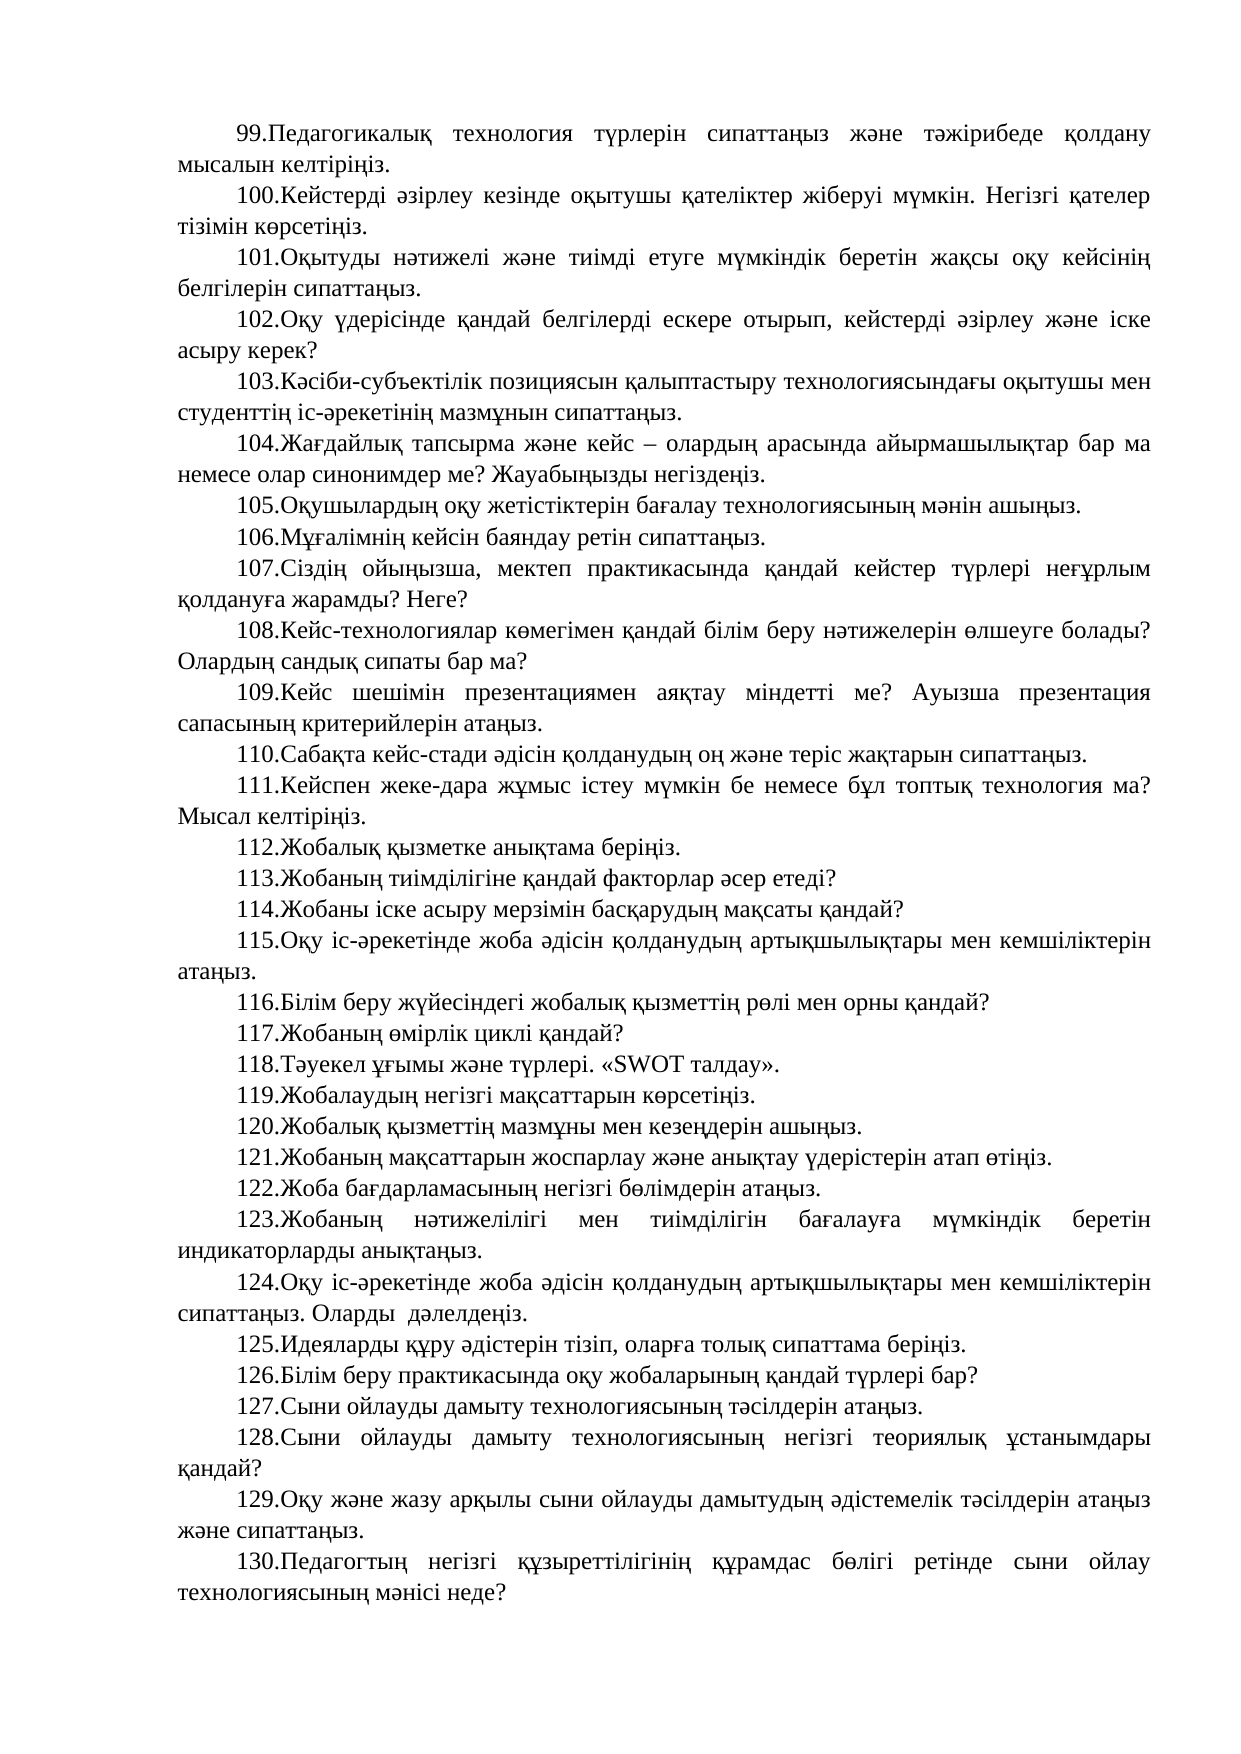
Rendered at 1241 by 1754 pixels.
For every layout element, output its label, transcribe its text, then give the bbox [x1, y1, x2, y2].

list Оқу іс-әрекетінде жоба әдісін қолданудың артықшылықтары мен кемшіліктерін атаңыз. [177, 925, 1152, 985]
list Сыни ойлауды дамыту технологиясының тәсілдерін атаңыз. [177, 1391, 1152, 1419]
list Оқушылардың оқу жетістіктерін бағалау технологиясының мәнін ашыңыз. [177, 491, 1152, 519]
list Жобалық қызметтің мазмұны мен кезеңдерін ашыңыз. [177, 1111, 1152, 1140]
list Оқытуды нәтижелі және тиімді етуге мүмкіндік беретін жақсы оқу кейсінің белгілерін сипаттаңыз. [177, 242, 1152, 302]
list Жағдайлық тапсырма және кейс – олардың арасында айырмашылықтар бар ма немесе олар синонимдер ме? Жауабыңызды негіздеңіз. [177, 428, 1152, 488]
list Кәсіби-субъектілік позициясын қалыптастыру технологиясындағы оқытушы мен студенттің іс-әрекетінің мазмұнын сипаттаңыз. [177, 366, 1152, 426]
list Кейстерді әзірлеу кезінде оқытушы қателіктер жіберуі мүмкін. Негізгі қателер тізімін көрсетіңіз. [177, 180, 1152, 240]
list Тәуекел ұғымы және түрлері. «SWOT талдау». [177, 1049, 1152, 1078]
list Білім беру жүйесіндегі жобалық қызметтің рөлі мен орны қандай? [177, 987, 1152, 1016]
list Жобаны іске асыру мерзімін басқарудың мақсаты қандай? [177, 894, 1152, 923]
list Жобаның тиімділігіне қандай факторлар әсер етеді? [177, 863, 1152, 892]
list Оқу үдерісінде қандай белгілерді ескере отырып, кейстерді әзірлеу және іске асыру керек? [177, 304, 1152, 364]
list Жобаның мақсаттарын жоспарлау және анықтау үдерістерін атап өтіңіз. [177, 1142, 1152, 1171]
list Жобаның өмірлік циклі қандай? [177, 1018, 1152, 1047]
list Жобалық қызметке анықтама беріңіз. [177, 832, 1152, 861]
list Оқу іс-әрекетінде жоба әдісін қолданудың артықшылықтары мен кемшіліктерін сипаттаңыз. Оларды дәлелдеңіз. [177, 1267, 1152, 1326]
list Оқу және жазу арқылы сыни ойлауды дамытудың әдістемелік тәсілдерін атаңыз және сипаттаңыз. [177, 1484, 1152, 1544]
list Педагогикалық технология түрлерін сипаттаңыз және тәжірибеде қолдану мысалын келтіріңіз. [177, 118, 1152, 178]
list Білім беру практикасында оқу жобаларының қандай түрлері бар? [177, 1360, 1152, 1388]
list Педагогтың негізгі құзыреттілігінің құрамдас бөлігі ретінде сыни ойлау технологиясының мәнісі неде? [177, 1546, 1152, 1606]
list Сабақта кейс-стади әдісін қолданудың оң және теріс жақтарын сипаттаңыз. [177, 739, 1152, 768]
list Сыни ойлауды дамыту технологиясының негізгі теориялық ұстанымдары қандай? [177, 1422, 1152, 1482]
list Жоба бағдарламасының негізгі бөлімдерін атаңыз. [177, 1173, 1152, 1202]
list Жобалаудың негізгі мақсаттарын көрсетіңіз. [177, 1080, 1152, 1109]
list Идеяларды құру әдістерін тізіп, оларға толық сипаттама беріңіз. [177, 1329, 1152, 1357]
list Кейс-технологиялар көмегімен қандай білім беру нәтижелерін өлшеуге болады? Олардың сандық сипаты бар ма? [177, 615, 1152, 674]
list Сіздің ойыңызша, мектеп практикасында қандай кейстер түрлері неғұрлым қолдануға жарамды? Неге? [177, 553, 1152, 612]
list Жобаның нәтижелілігі мен тиімділігін бағалауға мүмкіндік беретін индикаторларды анықтаңыз. [177, 1204, 1152, 1264]
list Мұғалімнің кейсін баяндау ретін сипаттаңыз. [177, 522, 1152, 550]
list Кейспен жеке-дара жұмыс істеу мүмкін бе немесе бұл топтық технология ма? Мысал келтіріңіз. [177, 770, 1152, 830]
list Кейс шешімін презентациямен аяқтау міндетті ме? Ауызша презентация сапасының критерийлерін атаңыз. [177, 677, 1152, 737]
